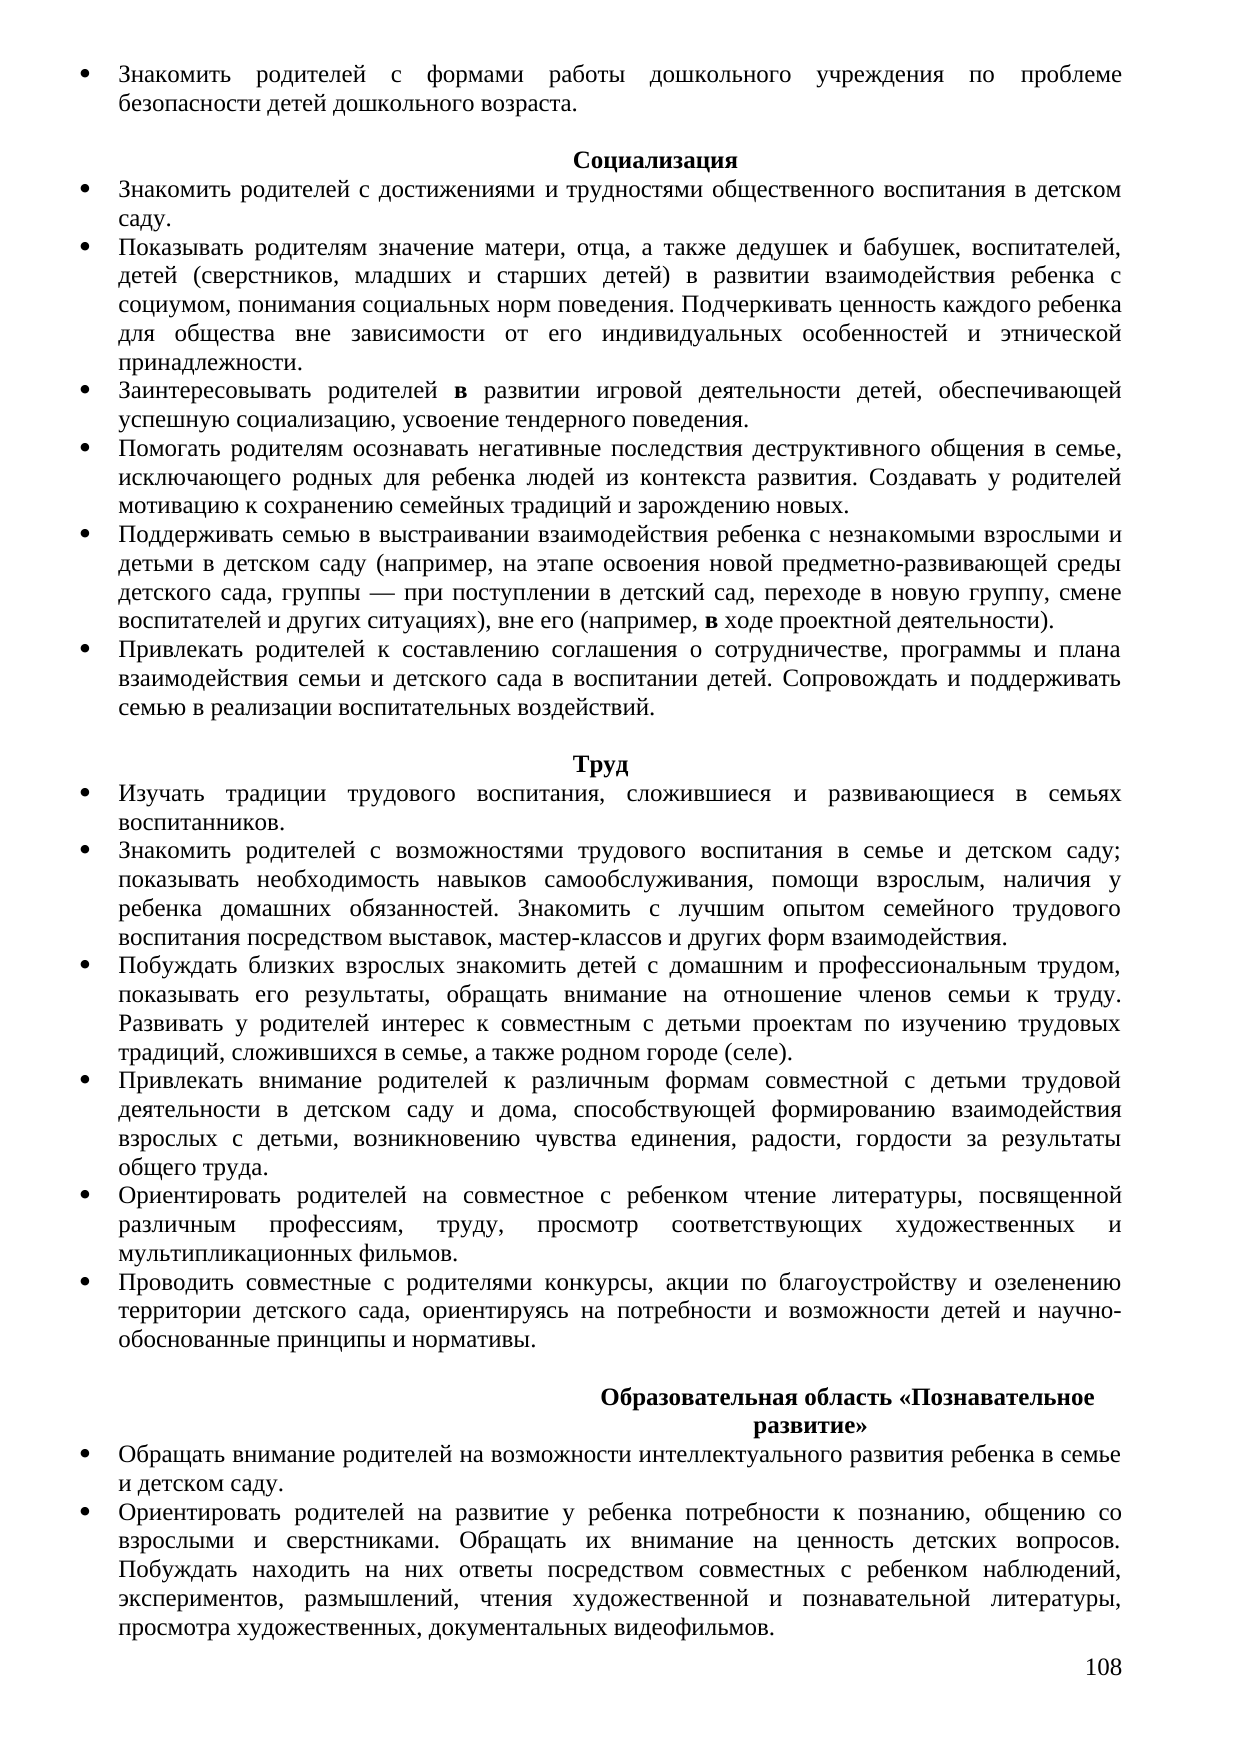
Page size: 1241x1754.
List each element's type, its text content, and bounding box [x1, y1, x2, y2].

list Знакомить родителей с формами работы дошкольного учреждения по проблеме безопасности детей дошкольного возраста. [81, 59, 1122, 117]
text Труд [499, 749, 1122, 778]
list Поддерживать семью в выстраивании взаимодействия ребенка с незнакомыми взрослыми и детьми в детском саду (например, на этапе освоения новой предметно-развивающей среды детского сада, группы — при поступлении в детский сад, переходе в новую группу, смене воспитателей и других ситуациях), вне его (например, в ходе проектной деятельности). [81, 519, 1122, 634]
list Показывать родителям значение матери, отца, а также дедушек и бабушек, воспитателей, детей (сверстников, младших и старших детей) в развитии взаимодействия ребенка с социумом, понимания социальных норм поведения. Подчеркивать ценность каждого ребенка для общества вне зависимости от его индивидуальных особенностей и этнической принадлежности. [81, 232, 1122, 375]
list Побуждать близких взрослых знакомить детей с домашним и профессиональным трудом, показывать его результаты, обращать внимание на отношение членов семьи к труду. Развивать у родителей интерес к совместным с детьми проектам по изучению трудовых традиций, сложившихся в семье, а также родном городе (селе). [81, 950, 1122, 1065]
list Заинтересовывать родителей в развитии игровой деятельности детей, обеспечивающей успешную социализацию, усвоение тендерного поведения. [81, 375, 1122, 433]
list Ориентировать родителей на совместное с ребенком чтение литературы, посвященной различным профессиям, труду, просмотр соответствующих художественных и мультипликационных фильмов. [81, 1180, 1122, 1267]
text Образовательная область «Познавательное развитие» [499, 1382, 1122, 1439]
list Знакомить родителей с возможностями трудового воспитания в семье и детском саду; показывать необходимость навыков самообслуживания, помощи взрослым, наличия у ребенка домашних обязанностей. Знакомить с лучшим опытом семейного трудового воспитания посредством выставок, мастер-классов и других форм взаимодействия. [81, 835, 1122, 950]
list Знакомить родителей с достижениями и трудностями общественного воспитания в детском саду. [81, 174, 1122, 232]
list Привлекать родителей к составлению соглашения о сотрудничестве, программы и плана взаимодействия семьи и детского сада в воспитании детей. Сопровождать и поддерживать семью в реализации воспитательных воздействий. [81, 634, 1122, 720]
list Помогать родителям осознавать негативные последствия деструктивного общения в семье, исключающего родных для ребенка людей из контекста развития. Создавать у родителей мотивацию к сохранению семейных традиций и зарождению новых. [81, 433, 1122, 519]
list Проводить совместные с родителями конкурсы, акции по благоустройству и озеленению территории детского сада, ориентируясь на потребности и возможности детей и научно-обоснованные принципы и нормативы. [81, 1267, 1122, 1353]
list Обращать внимание родителей на возможности интеллектуального развития ребенка в семье и детском саду. [81, 1439, 1122, 1497]
text Социализация [499, 145, 1122, 174]
list Изучать традиции трудового воспитания, сложившиеся и развивающиеся в семьях воспитанников. [81, 778, 1122, 835]
list Ориентировать родителей на развитие у ребенка потребности к познанию, общению со взрослыми и сверстниками. Обращать их внимание на ценность детских вопросов. Побуждать находить на них ответы посредством совместных с ребенком наблюдений, экспериментов, размышлений, чтения художественной и познавательной литературы, просмотра художественных, документальных видеофильмов. [81, 1497, 1122, 1640]
list Привлекать внимание родителей к различным формам совместной с детьми трудовой деятельности в детском саду и дома, способствующей формированию взаимодействия взрослых с детьми, возникновению чувства единения, радости, гордости за результаты общего труда. [81, 1065, 1122, 1180]
